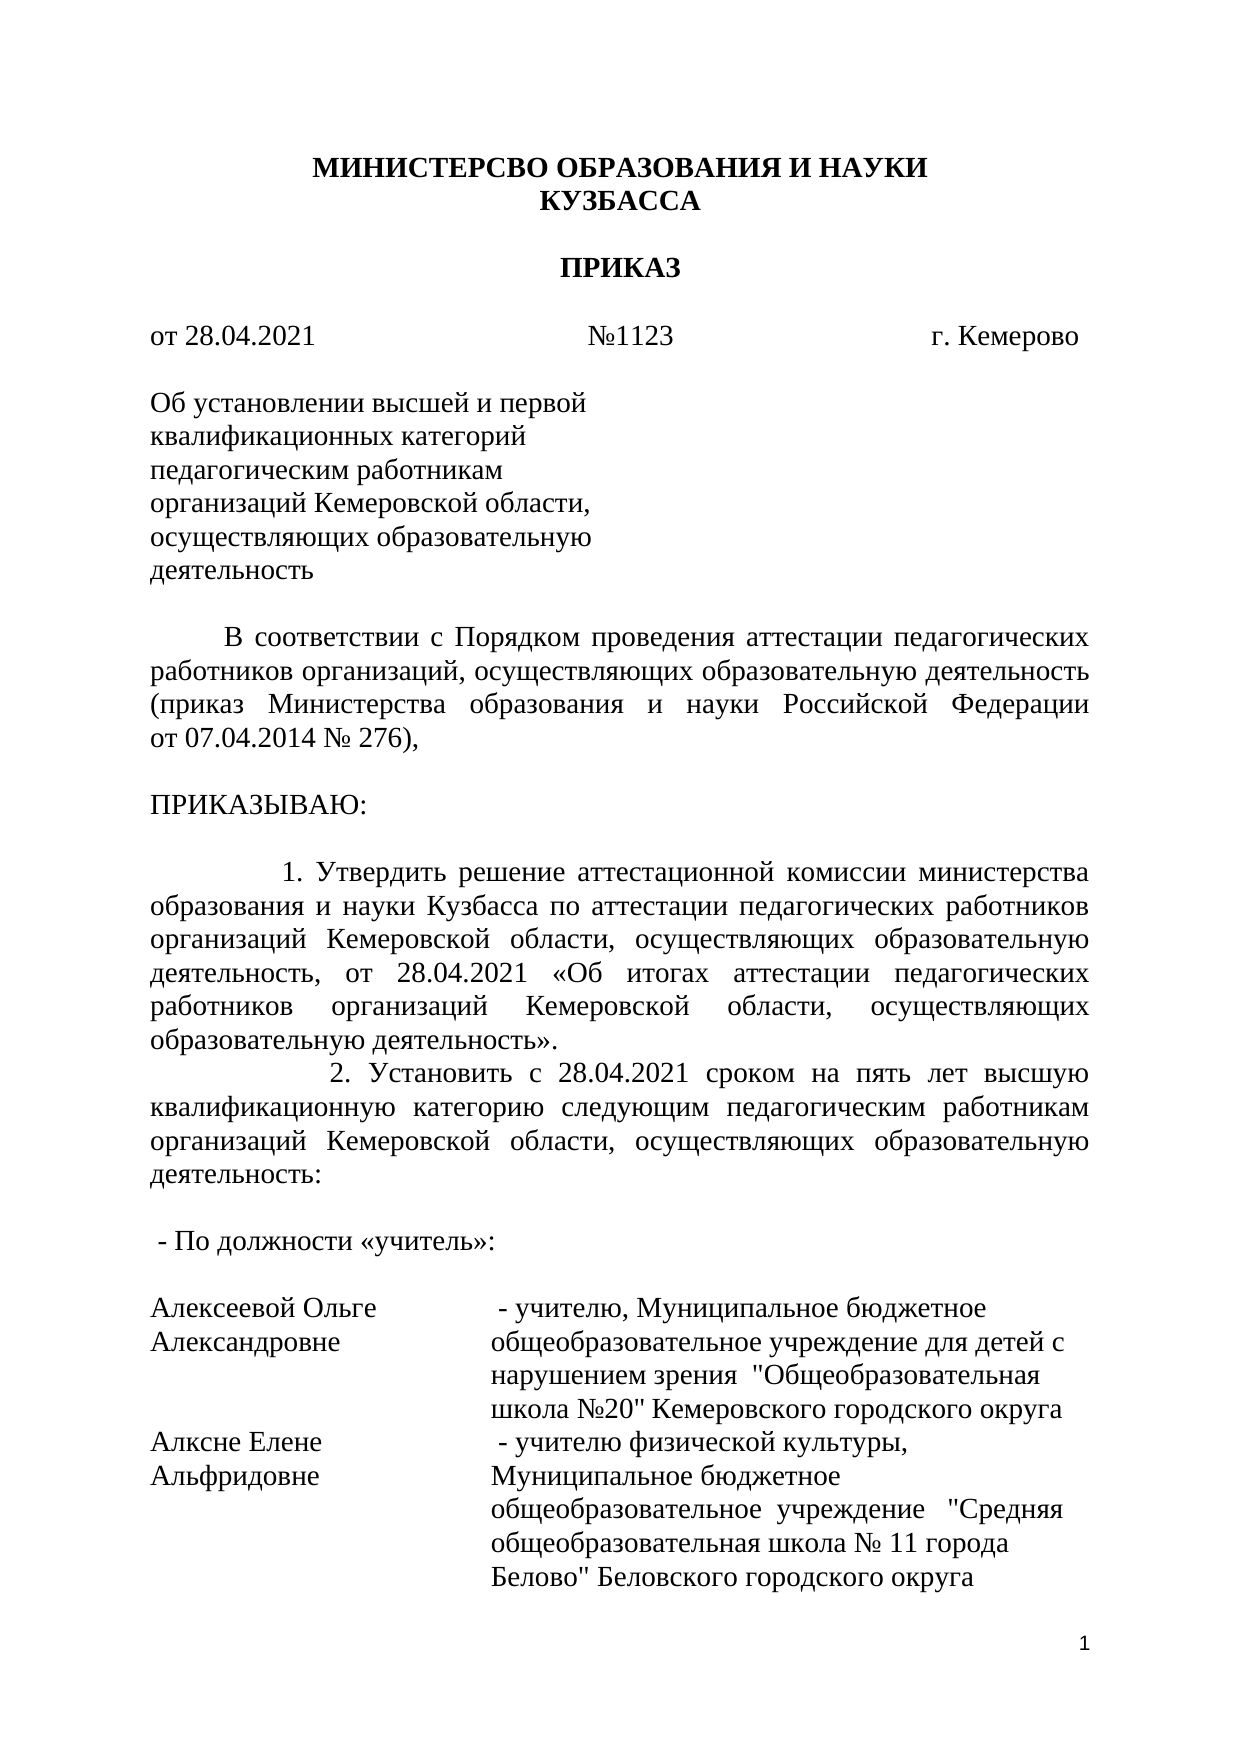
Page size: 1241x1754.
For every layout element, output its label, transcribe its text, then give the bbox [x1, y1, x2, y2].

text деятельность [150, 552, 1090, 586]
text ПРИКАЗ [150, 251, 1090, 284]
text квалификационных категорий [150, 418, 1090, 452]
text ПРИКАЗЫВАЮ: [150, 787, 1090, 821]
text 1. Утвердить решение аттестационной комиссии министерства образования и науки Кузбасса по аттестации педагогических работников организаций Кемеровской области, осуществляющих образовательную деятельность, от 28.04.2021 «Об итогах аттестации педагогических работников организаций Кемеровской области, осуществляющих образовательную деятельность». [150, 854, 1090, 1056]
table_cell - учителю физической культуры, Муниципальное бюджетное общеобразовательное учреждение "Средняя общеобразовательная школа № 11 города Белово" Беловского городского округа [490, 1425, 1091, 1592]
text осуществляющих образовательную [150, 519, 1090, 552]
text от 28.04.2021 №1123 г. Кемерово [150, 318, 1090, 351]
table_header - учителю, Муниципальное бюджетное общеобразовательное учреждение для детей с нарушением зрения "Общеобразовательная школа №20" Кемеровского городского округа [490, 1290, 1091, 1424]
text В соответствии с Порядком проведения аттестации педагогических работников организаций, осуществляющих образовательную деятельность (приказ Министерства образования и науки Российской Федерации от 07.04.2014 № 276), [150, 619, 1090, 754]
text КУЗБАССА [150, 183, 1090, 217]
table_header Алексеевой Ольге Александровне [149, 1290, 489, 1424]
text МИНИСТЕРСВО ОБРАЗОВАНИЯ И НАУКИ [150, 150, 1090, 183]
text - По должности «учитель»: [150, 1223, 1090, 1257]
text 2. Установить с 28.04.2021 сроком на пять лет высшую квалификационную категорию следующим педагогическим работникам организаций Кемеровской области, осуществляющих образовательную деятельность: [150, 1056, 1090, 1190]
table_cell Алксне Елене Альфридовне [149, 1425, 489, 1592]
text Об установлении высшей и первой [150, 385, 1090, 418]
text организаций Кемеровской области, [150, 485, 1090, 519]
text педагогическим работникам [150, 452, 1090, 485]
